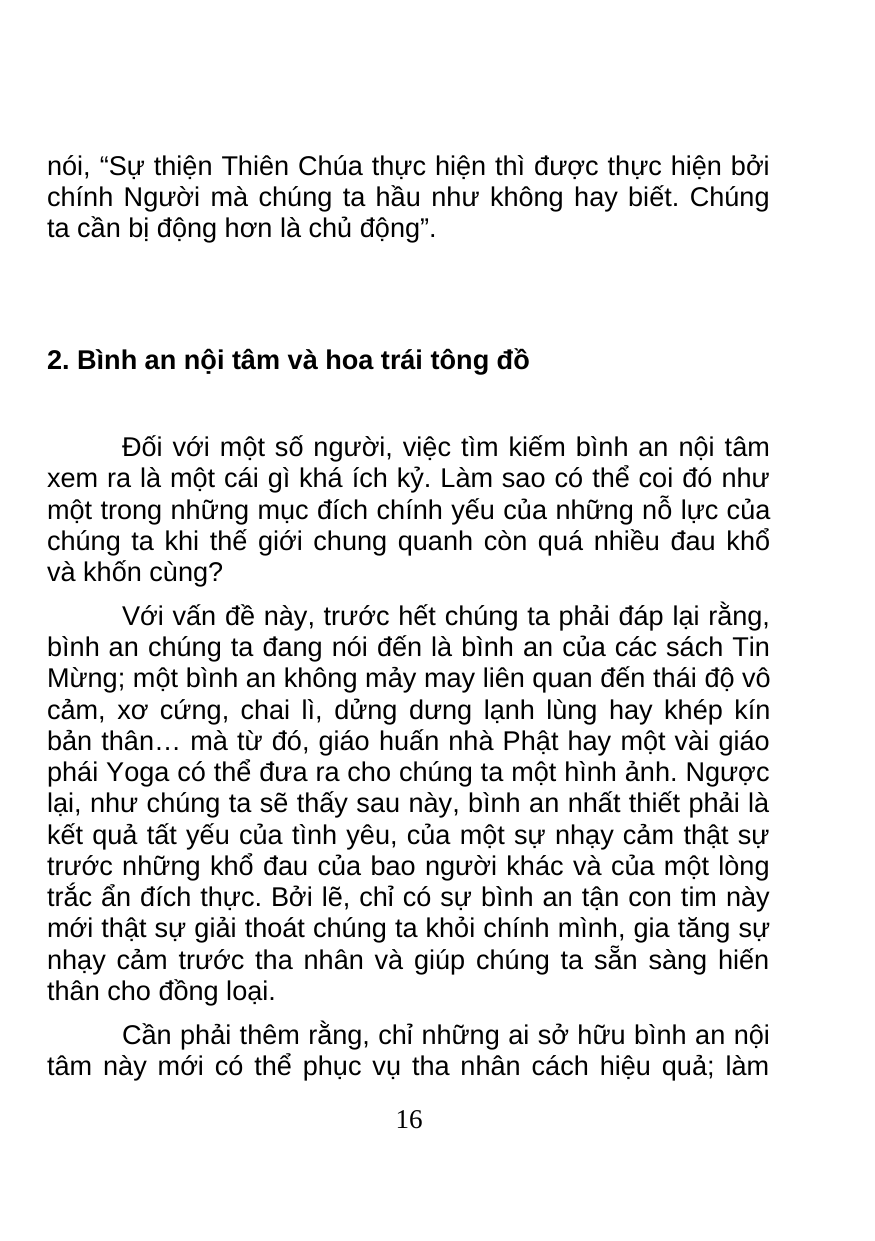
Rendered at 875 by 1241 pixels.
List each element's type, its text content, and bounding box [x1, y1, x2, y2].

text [47, 212, 771, 244]
list 2. Bình an nội tâm và hoa trái tông đồ [47, 344, 771, 375]
text Với vấn đề này, trước hết chúng ta phải đáp lại rằng, bình an chúng ta đang nói đến là bình an của các sách Tin Mừng; một bình an không mảy may liên quan đến thái độ vô cảm, xơ cứng, chai lì, dửng dưng lạnh lùng hay khép kín bản thân… mà từ đó, giáo huấn nhà Phật hay một vài giáo phái Yoga có thể đưa ra cho chúng ta một hình ảnh. Ngược lại, như chúng ta sẽ thấy sau này, bình an nhất thiết phải là kết quả tất yếu của tình yêu, của một sự nhạy cảm thật sự trước những khổ đau của bao người khác và của một lòng trắc ẩn đích thực. Bởi lẽ, chỉ có sự bình an tận con tim này mới thật sự giải thoát chúng ta khỏi chính mình, gia tăng sự nhạy cảm trước tha nhân và giúp chúng ta sẵn sàng hiến thân cho đồng loại. [47, 600, 771, 1006]
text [47, 1019, 771, 1081]
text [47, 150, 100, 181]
text Đối với một số người, việc tìm kiếm bình an nội tâm xem ra là một cái gì khá ích kỷ. Làm sao có thể coi đó như một trong những mục đích chính yếu của những nỗ lực của chúng ta khi thế giới chung quanh còn quá nhiều đau khổ và khốn cùng? [47, 431, 771, 587]
